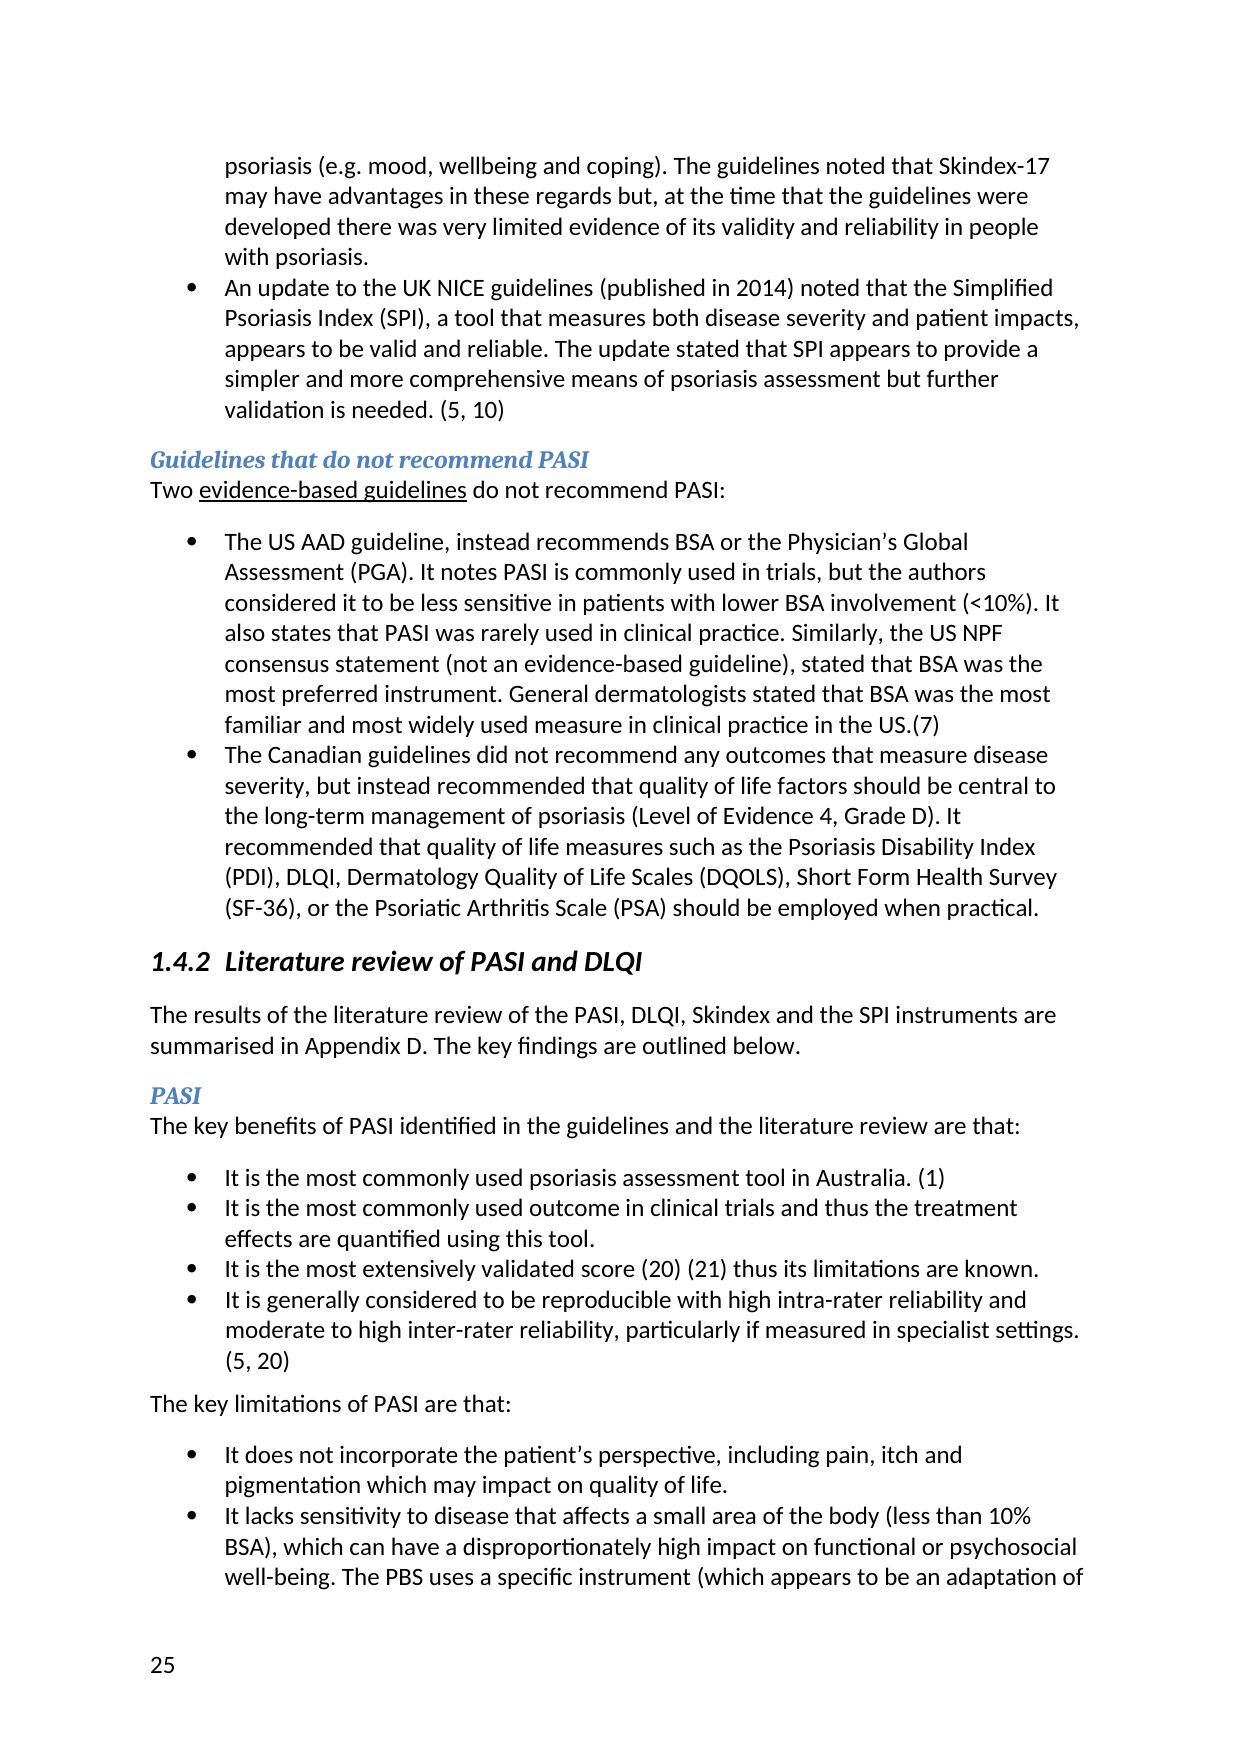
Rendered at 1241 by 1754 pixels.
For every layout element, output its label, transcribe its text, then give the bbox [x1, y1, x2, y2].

text It is the most extensively validated score (20) (21) thus its limitations are known. [187, 1253, 1084, 1284]
text The key benefits of PASI identified in the guidelines and the literature review are that: [150, 1110, 1090, 1141]
text It is the most commonly used psoriasis assessment tool in Australia. (1) [187, 1162, 1084, 1192]
text 1.4.2 Literature review of PASI and DLQI [150, 943, 1090, 979]
text Two evidence-based guidelines do not recommend PASI: [150, 474, 1090, 505]
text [187, 1500, 1084, 1592]
text Guidelines that do not recommend PASI [150, 446, 1090, 474]
text The key limitations of PASI are that: [150, 1388, 1090, 1418]
text An update to the UK NICE guidelines (published in 2014) noted that the Simplified Psoriasis Index (SPI), a tool that measures both disease severity and patient impacts, appears to be valid and reliable. The update stated that SPI appears to provide a simpler and more comprehensive means of psoriasis assessment but further validation is needed. (5, 10) [187, 272, 1084, 425]
text The results of the literature review of the PASI, DLQI, Skindex and the SPI instruments are summarised in Appendix D. The key findings are outlined below. [150, 1000, 1090, 1061]
text It is generally considered to be reproducible with high intra-rater reliability and moderate to high inter-rater reliability, particularly if measured in specialist settings. (5, 20) [187, 1284, 1090, 1375]
text The Canadian guidelines did not recommend any outcomes that measure disease severity, but instead recommended that quality of life factors should be central to the long-term management of psoriasis (Level of Evidence 4, Grade D). It recommended that quality of life measures such as the Psoriasis Disability Index (PDI), DLQI, Dermatology Quality of Life Scales (DQOLS), Short Form Health Survey (SF-36), or the Psoriatic Arthritis Scale (PSA) should be employed when practical. [187, 739, 1084, 922]
text It is the most commonly used outcome in clinical trials and thus the treatment effects are quantified using this tool. [187, 1192, 1084, 1253]
text The US AAD guideline, instead recommends BSA or the Physician’s Global Assessment (PGA). It notes PASI is commonly used in trials, but the authors considered it to be less sensitive in patients with lower BSA involvement (<10%). It also states that PASI was rarely used in clinical practice. Similarly, the US NPF consensus statement (not an evidence-based guideline), stated that BSA was the most preferred instrument. General dermatologists stated that BSA was the most familiar and most widely used measure in clinical practice in the US.(7) [187, 526, 1084, 739]
text PASI [150, 1082, 1090, 1110]
text It does not incorporate the patient’s perspective, including pain, itch and pigmentation which may impact on quality of life. [187, 1439, 1084, 1500]
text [187, 150, 1084, 272]
